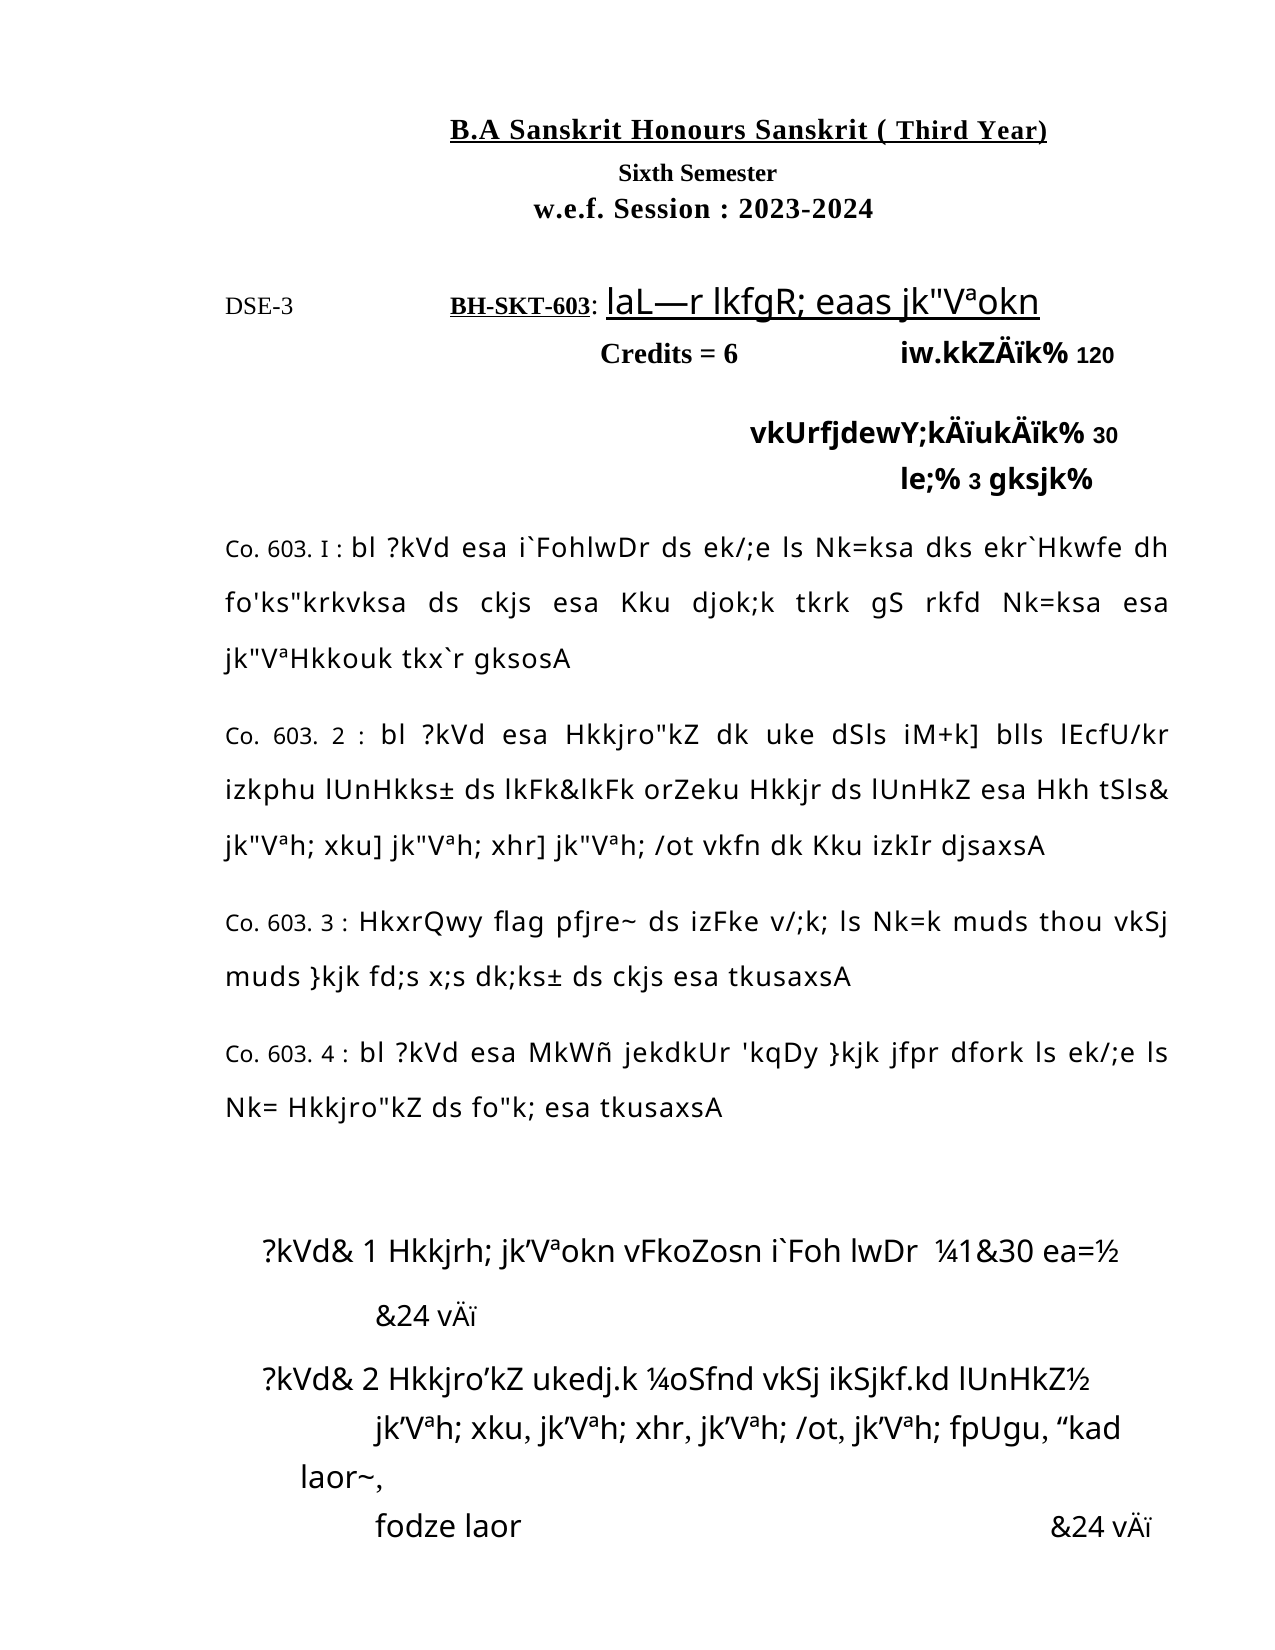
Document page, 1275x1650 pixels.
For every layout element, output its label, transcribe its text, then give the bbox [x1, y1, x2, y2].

text vkUrfjdewY;kÄïukÄïk% 30 [675, 378, 1170, 452]
text jk’Vªh; xku, jk’Vªh; xhr, jk’Vªh; /ot, jk’Vªh; fpUgu, “kad laor~, [300, 1406, 1170, 1497]
text Sixth Semester [225, 158, 1170, 187]
text Co. 603. I : bl ?kVd esa i`FohlwDr ds ek/;e ls Nk=ksa dks ekr`Hkwfe dh fo'ks"krkvksa ds ckjs esa Kku djok;k tkrk gS rkfd Nk=ksa esa jk"VªHkkouk tkx`r gksosA [225, 529, 1170, 676]
text Co. 603. 3 : HkxrQwy flag pfjre~ ds izFke v/;k; ls Nk=k muds thou vkSj muds }kjk fd;s x;s dk;ks± ds ckjs esa tkusaxsA [225, 902, 1170, 994]
text ?kVd& 1 Hkkjrh; jk’Vªokn vFkoZosn i`Foh lwDr ¼1&30 ea=½ &24 vÄï [262, 1229, 1170, 1335]
text Credits = 6 iw.kkZÄïk% 120 [525, 333, 1170, 372]
text fodze laor &24 vÄï [300, 1503, 1170, 1546]
text ?kVd& 2 Hkkjro’kZ ukedj.k ¼oSfnd vkSj ikSjkf.kd lUnHkZ½ [225, 1357, 1170, 1399]
title w.e.f. Session : 2023-2024 [450, 192, 1170, 225]
text DSE-3 BH-SKT-603: laL—r lkfgR; eaas jk"Vªokn [225, 276, 1170, 324]
title B.A Sanskrit Honours Sanskrit ( Third Year) [225, 112, 1170, 146]
text Co. 603. 2 : bl ?kVd esa Hkkjro"kZ dk uke dSls iM+k] blls lEcfU/kr izkphu lUnHkks± ds lkFk&lkFk orZeku Hkkjr ds lUnHkZ esa Hkh tSls& jk"Vªh; xku] jk"Vªh; xhr] jk"Vªh; /ot vkfn dk Kku izkIr djsaxsA [225, 715, 1170, 863]
text le;% 3 gksjk% [450, 458, 1170, 498]
text Co. 603. 4 : bl ?kVd esa MkWñ jekdkUr 'kqDy }kjk jfpr dfork ls ek/;e ls Nk= Hkkjro"kZ ds fo"k; esa tkusaxsA [225, 1034, 1170, 1126]
